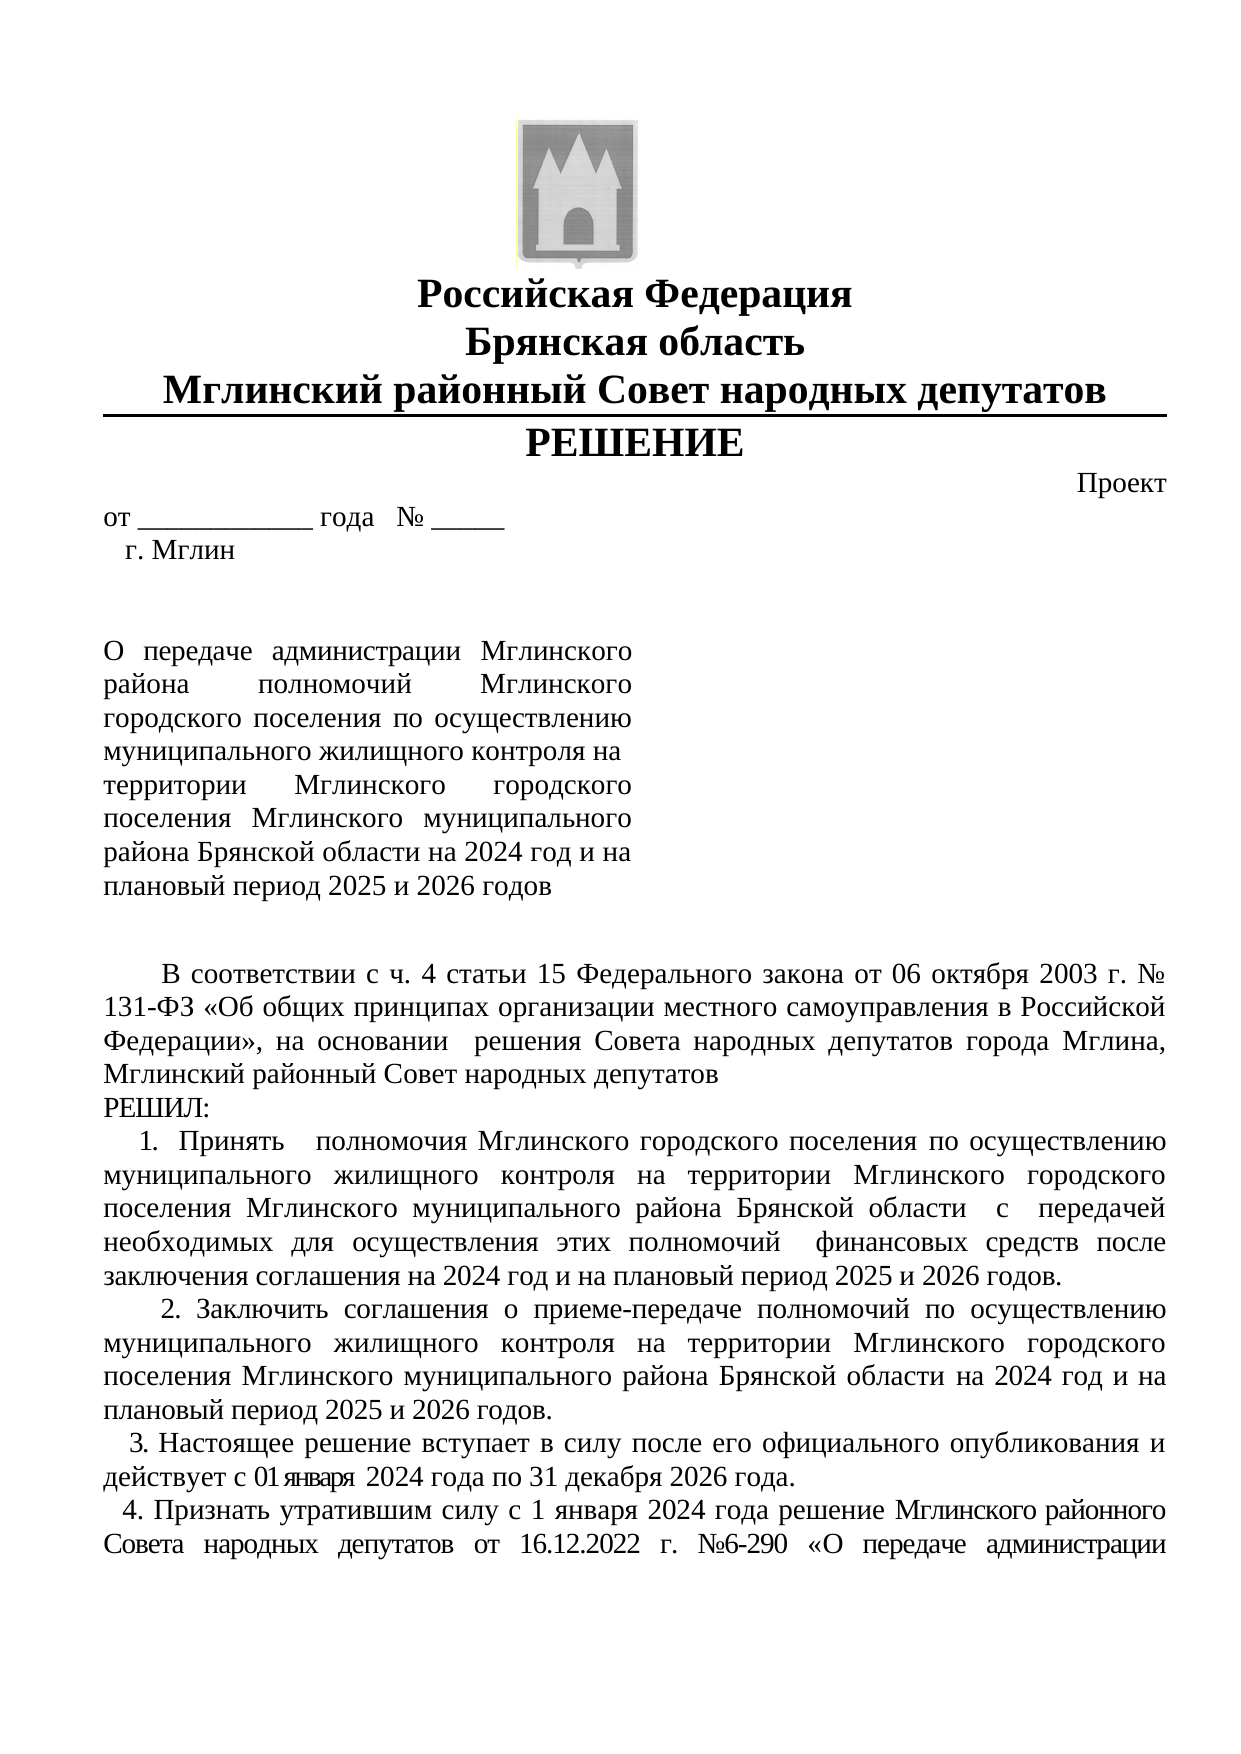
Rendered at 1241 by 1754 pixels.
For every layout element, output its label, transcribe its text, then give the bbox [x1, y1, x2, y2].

subtitle РЕШЕНИЕ [103, 417, 1167, 465]
title О передаче администрации Мглинского района полномочий Мглинского городского поселения по осуществлению муниципального жилищного контроля на [103, 633, 632, 767]
title территории Мглинского городского поселения Мглинского муниципального района Брянской области на 2024 год и на плановый период 2025 и 2026 годов [103, 767, 632, 901]
picture [516, 118, 640, 269]
text Проект [103, 465, 1167, 499]
subtitle Брянская область [103, 316, 1167, 364]
text 2. Заключить соглашения о приеме-передаче полномочий по осуществлению муниципального жилищного контроля на территории Мглинского городского поселения Мглинского муниципального района Брянской области на 2024 год и на плановый период 2025 и 2026 годов. [103, 1291, 1167, 1425]
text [103, 1492, 1167, 1559]
text РЕШИЛ: [103, 1090, 1167, 1123]
text 1. Принять полномочия Мглинского городского поселения по осуществлению муниципального жилищного контроля на территории Мглинского городского поселения Мглинского муниципального района Брянской области с передачей необходимых для осуществления этих полномочий финансовых средств после заключения соглашения на 2024 год и на плановый период 2025 и 2026 годов. [103, 1123, 1167, 1291]
title Российская Федерация [103, 268, 1167, 316]
text от ____________ года № _____ [103, 499, 1167, 532]
subtitle Мглинский районный Совет народных депутатов [103, 364, 1167, 414]
text В соответствии с ч. 4 статьи 15 Федерального закона от 06 октября 2003 г. № 131-ФЗ «Об общих принципах организации местного самоуправления в Российской Федерации», на основании решения Совета народных депутатов города Мглина, Мглинский районный Совет народных депутатов [103, 956, 1167, 1090]
text 3. Настоящее решение вступает в силу после его официального опубликования и действует с 01 января 2024 года по 31 декабря 2026 года. [103, 1425, 1167, 1492]
text г. Мглин [103, 532, 1167, 566]
